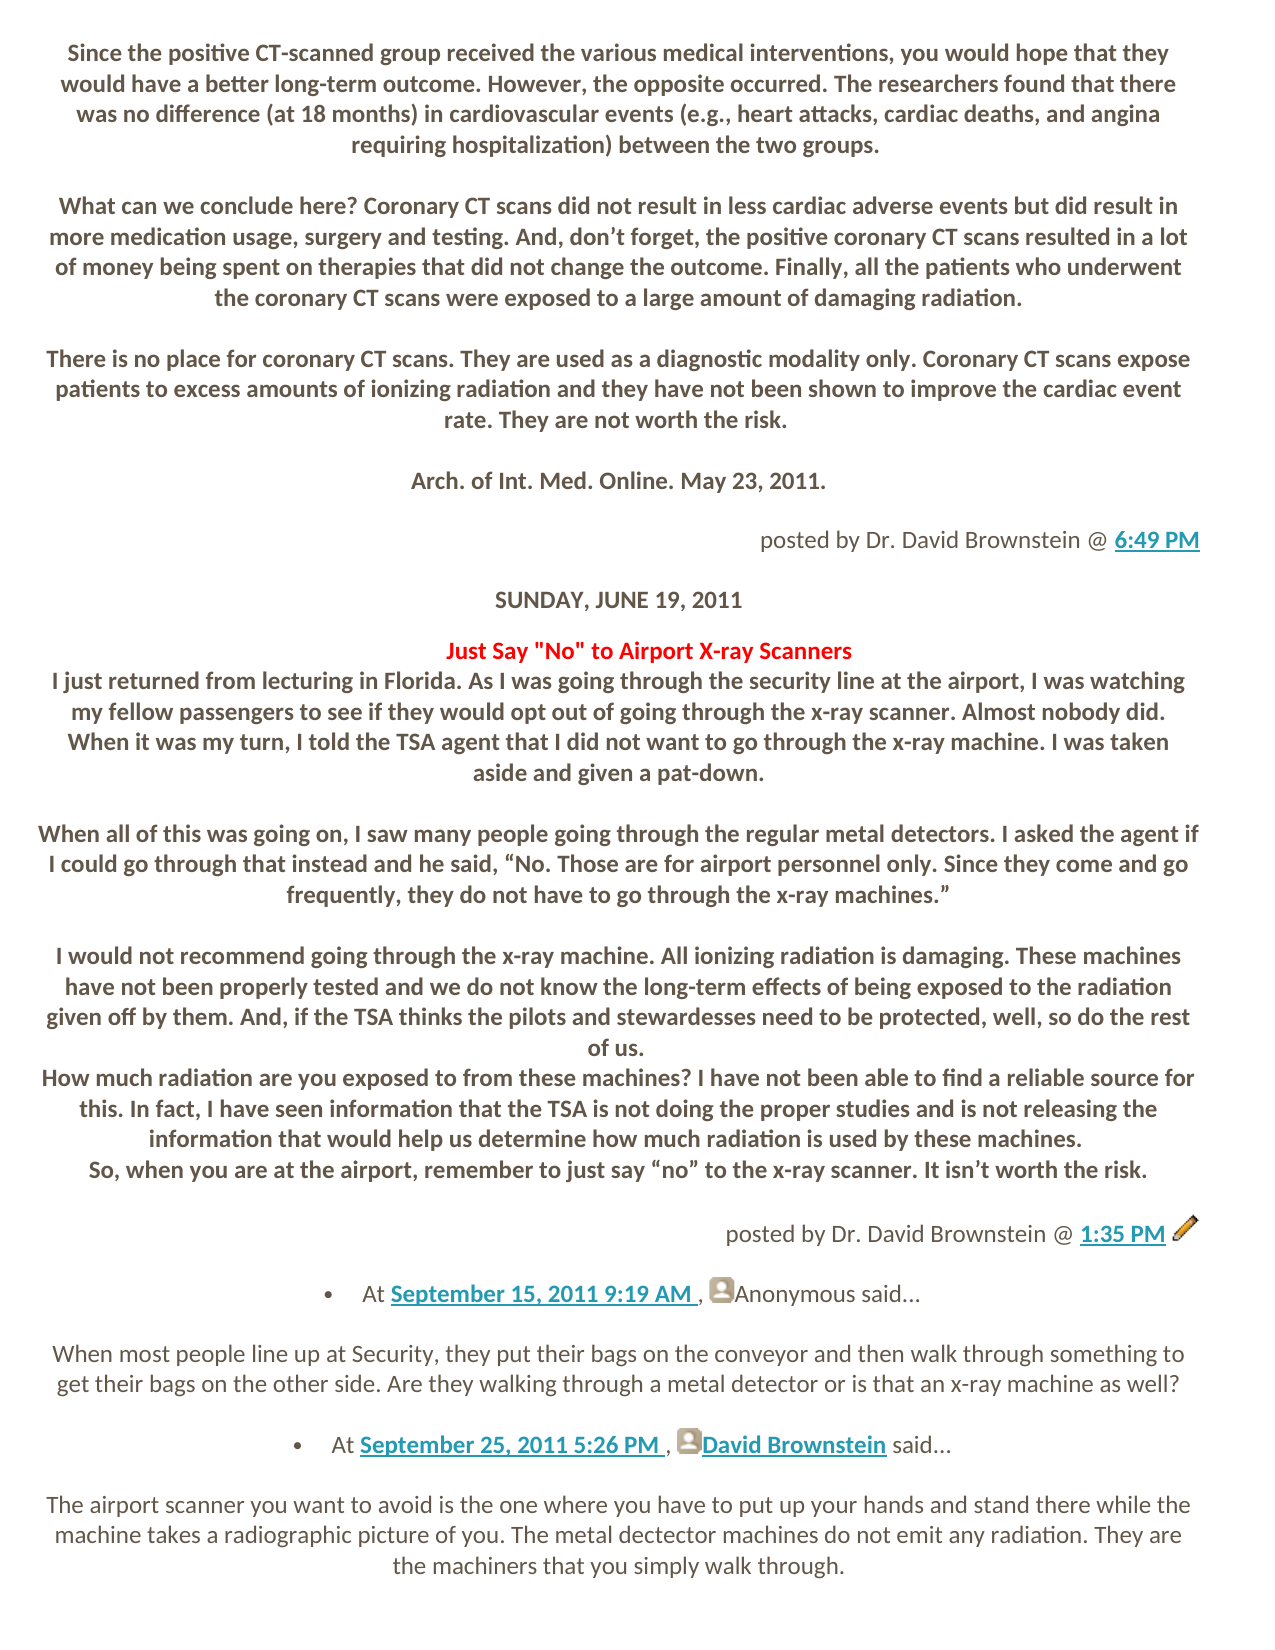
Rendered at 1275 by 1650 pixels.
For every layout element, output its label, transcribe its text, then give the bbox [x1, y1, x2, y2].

list At September 25, 2011 5:26 PM , David Brownstein said... [45, 1428, 1200, 1459]
text When most people line up at Security, they put their bags on the conveyor and then walk through something to get their bags on the other side. Are they walking through a metal detector or is that an x-ray machine as well? [37, 1338, 1200, 1399]
text I just returned from lecturing in Florida. As I was going through the security line at the airport, I was watching my fellow passengers to see if they would opt out of going through the x-ray scanner. Almost nobody did. When it was my turn, I told the TSA agent that I did not want to go through the x-ray machine. I was taken aside and given a pat-down. When all of this was going on, I saw many people going through the regular metal detectors. I asked the agent if I could go through that instead and he said, “No. Those are for airport personnel only. Since they come and go frequently, they do not have to go through the x-ray machines.” I would not recommend going through the x-ray machine. All ionizing radiation is damaging. These machines have not been properly tested and we do not know the long-term effects of being exposed to the radiation given off by them. And, if the TSA thinks the pilots and stewardesses need to be protected, well, so do the rest of us. How much radiation are you exposed to from these machines? I have not been able to find a reliable source for this. In fact, I have seen information that the TSA is not doing the proper studies and is not releasing the information that would help us determine how much radiation is used by these machines. So, when you are at the airport, remember to just say “no” to the x-ray scanner. It isn’t worth the risk. [37, 666, 1200, 1184]
text Sunday, June 19, 2011 [37, 584, 1200, 615]
list At September 15, 2011 9:19 AM , Anonymous said... [45, 1278, 1200, 1309]
picture [677, 1428, 702, 1454]
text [37, 37, 1200, 495]
picture [1171, 1213, 1200, 1243]
text Just Say "No" to Airport X-ray Scanners [98, 635, 1200, 666]
picture [709, 1277, 735, 1303]
text posted by Dr. David Brownstein @ 6:49 PM [37, 524, 1200, 555]
text The airport scanner you want to avoid is the one where you have to put up your hands and stand there while the machine takes a radiographic picture of you. The metal dectector machines do not emit any radiation. They are the machiners that you simply walk through. [37, 1489, 1200, 1580]
text posted by Dr. David Brownstein @ 1:35 PM [37, 1213, 1200, 1248]
